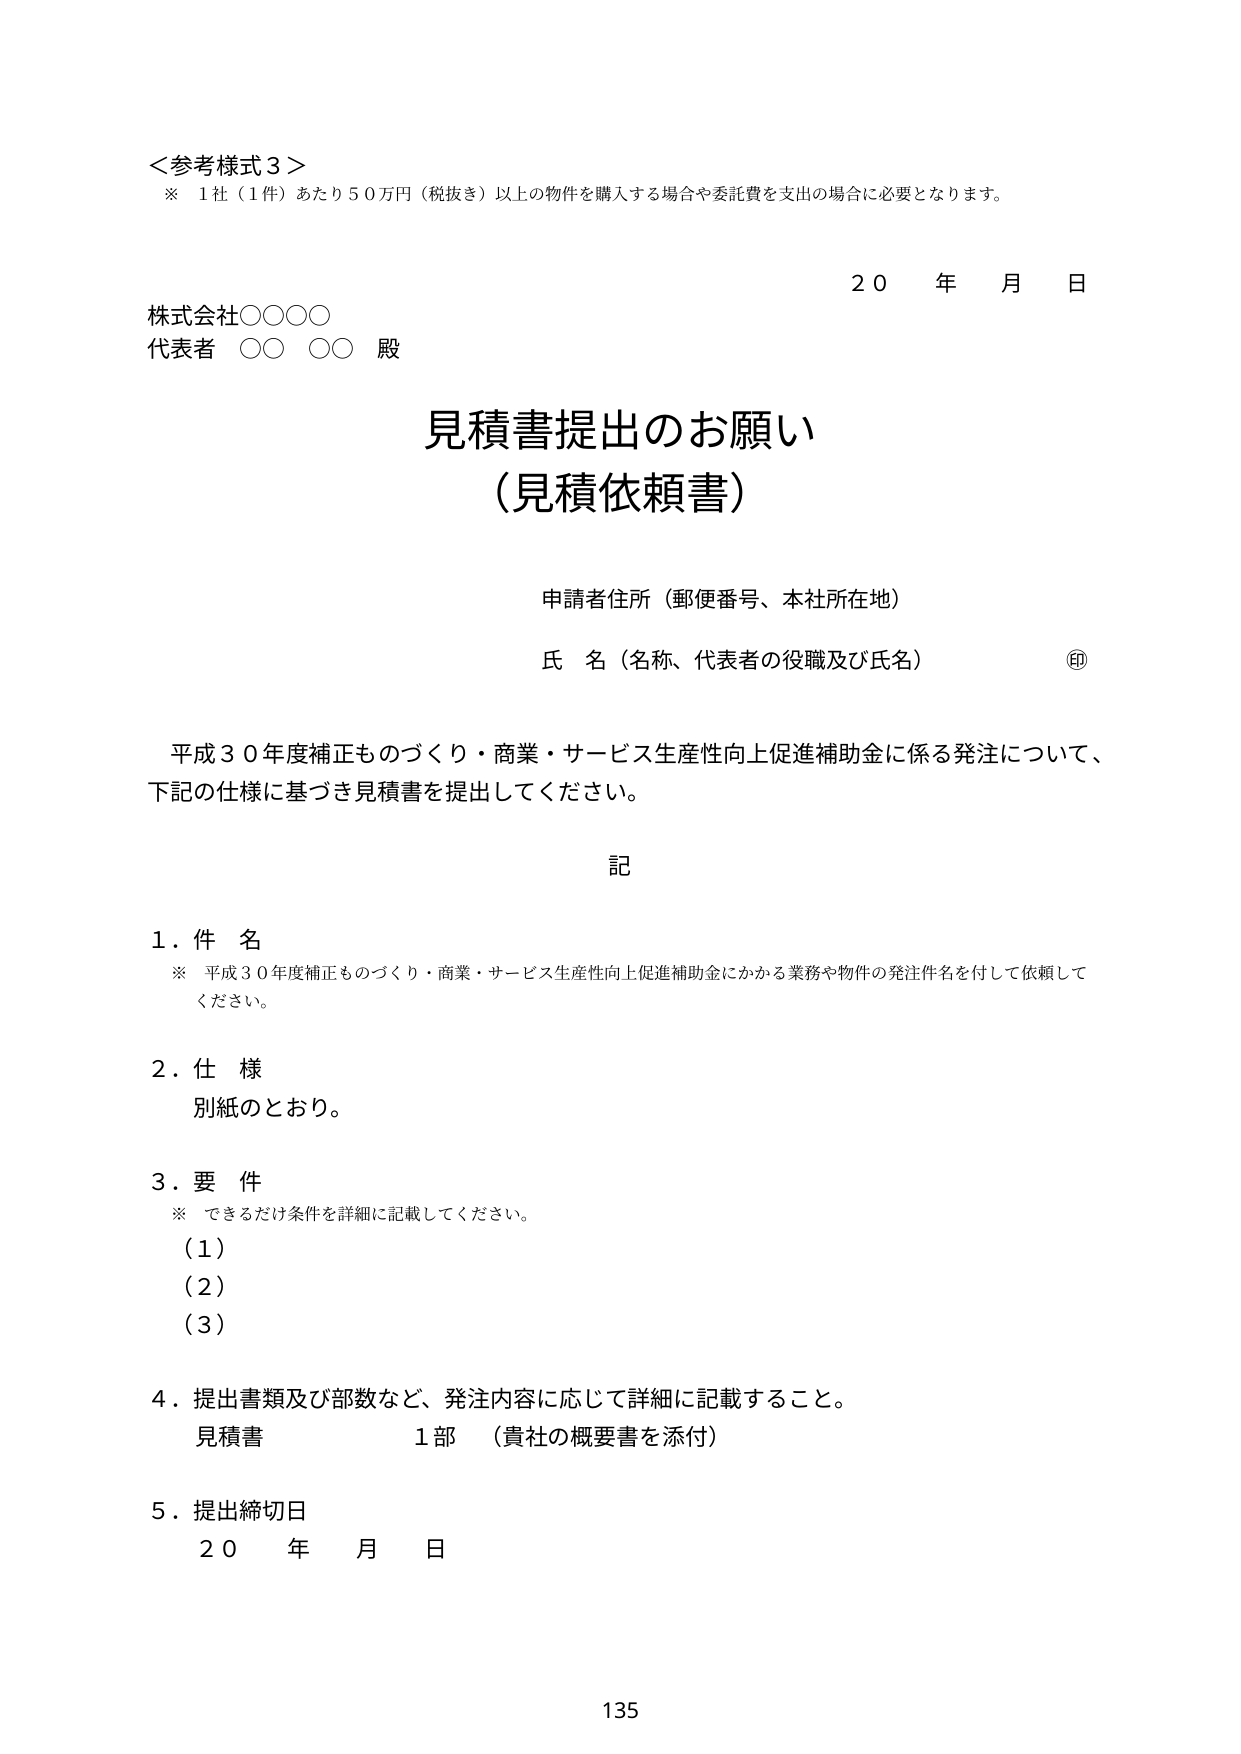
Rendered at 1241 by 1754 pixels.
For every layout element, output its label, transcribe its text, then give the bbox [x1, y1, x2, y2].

text （２） [148, 1268, 1092, 1302]
text 見積書 １部 （貴社の概要書を添付） [148, 1419, 1092, 1452]
text ※ 平成３０年度補正ものづくり・商業・サービス生産性向上促進補助金にかかる業務や物件の発注件名を付して依頼してください。 [148, 960, 1092, 1012]
text ２．仕 様 [148, 1051, 1092, 1084]
text 申請者住所（郵便番号、本社所在地） [148, 582, 1092, 613]
text １．件 名 [148, 922, 1092, 955]
text ２０ 年 月 日 [169, 266, 1092, 298]
text ＜参考様式３＞ [148, 148, 1092, 181]
text 株式会社○○○○ [148, 298, 1092, 331]
text （見積依頼書） [148, 459, 1092, 522]
text ３．要 件 [148, 1163, 1092, 1197]
text （１） [148, 1230, 1092, 1264]
text 代表者 ○○ ○○ 殿 [148, 331, 1092, 364]
text 記 [148, 848, 1092, 881]
text 別紙のとおり。 [148, 1089, 1092, 1123]
text 氏 名（名称、代表者の役職及び氏名） ㊞ [148, 643, 1092, 675]
text 平成３０年度補正ものづくり・商業・サービス生産性向上促進補助金に係る発注について、下記の仕様に基づき見積書を提出してください。 [148, 736, 1092, 807]
text ※ １社（１件）あたり５０万円（税抜き）以上の物件を購入する場合や委託費を支出の場合に必要となります。 [148, 181, 1092, 205]
text ※ できるだけ条件を詳細に記載してください。 [148, 1202, 1092, 1226]
text ４．提出書類及び部数など、発注内容に応じて詳細に記載すること。 [148, 1381, 1092, 1414]
text ５．提出締切日 [148, 1493, 1092, 1526]
text 見積書提出のお願い [148, 395, 1092, 459]
text ２０ 年 月 日 [148, 1531, 1092, 1564]
text （３） [148, 1307, 1092, 1340]
